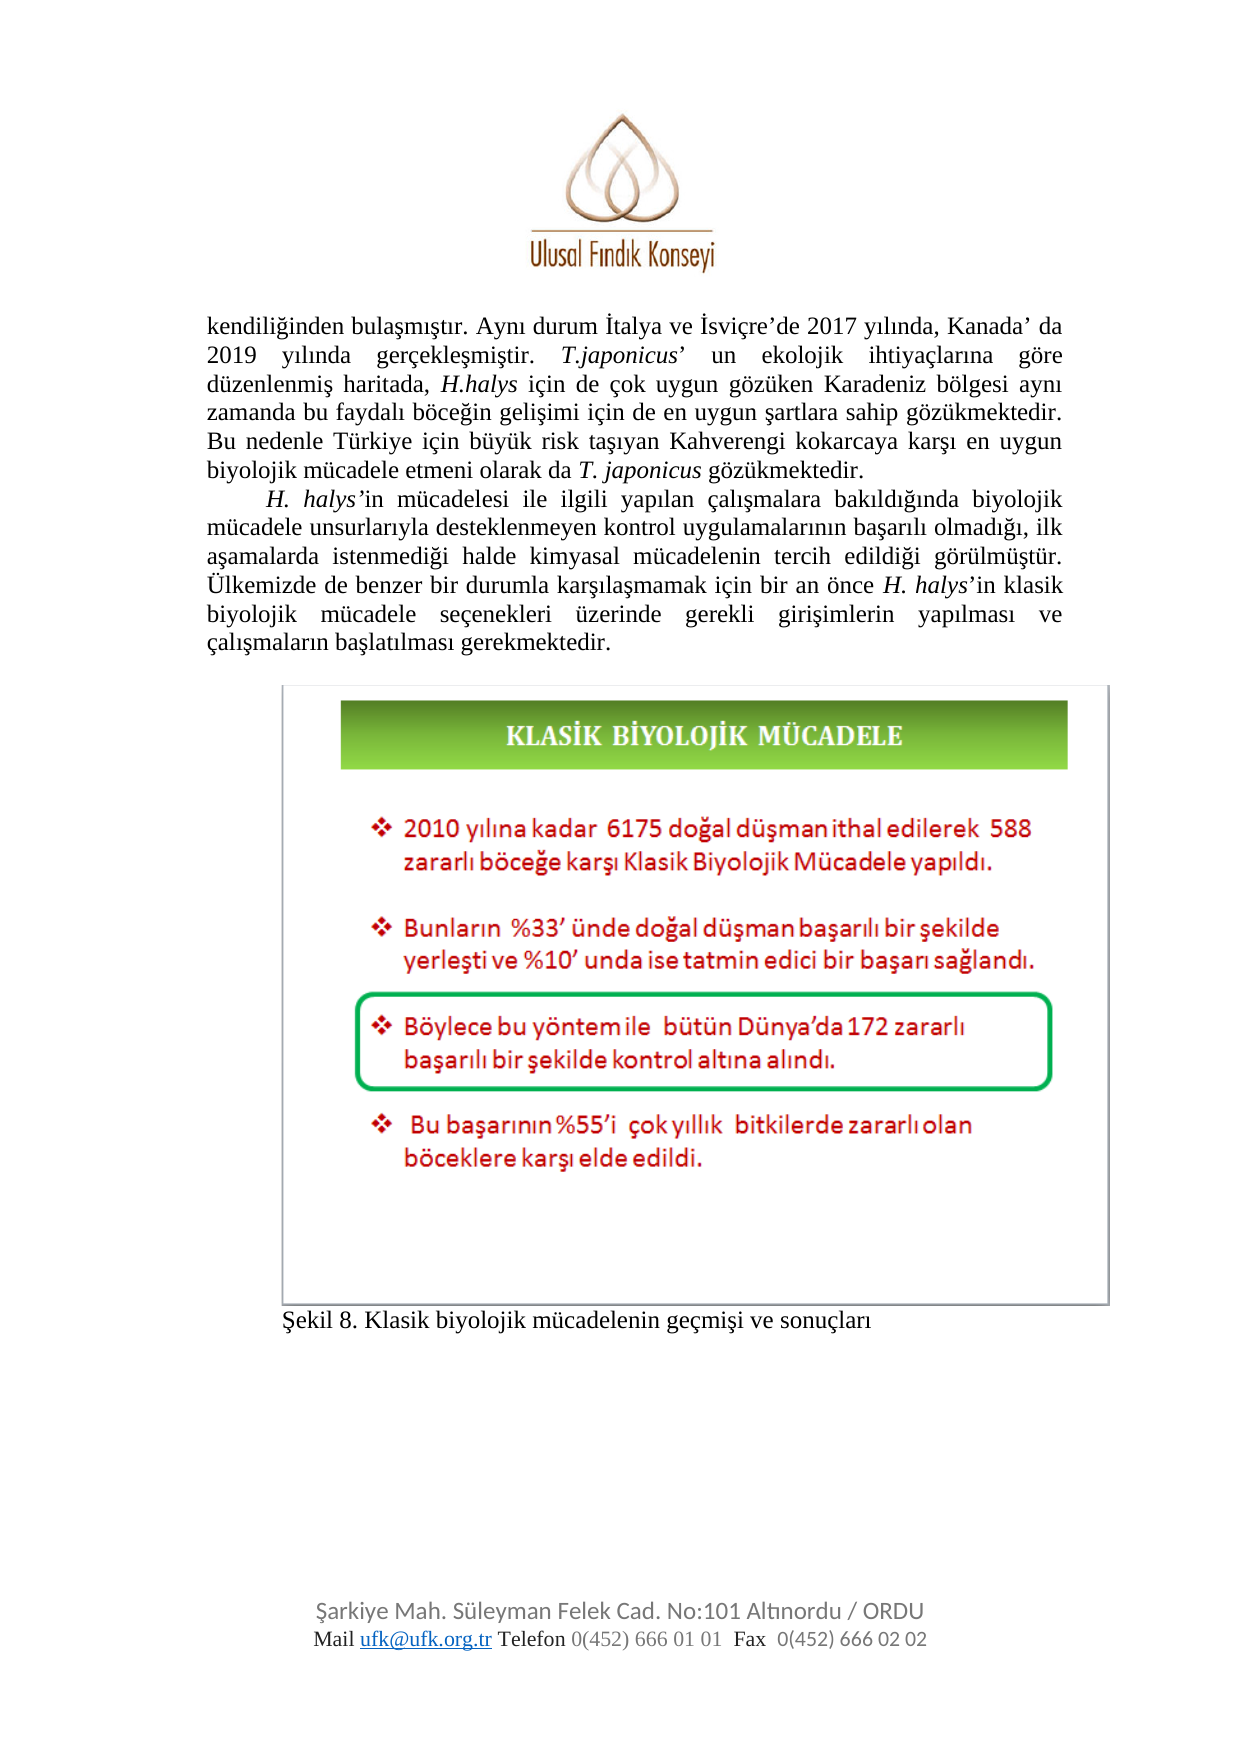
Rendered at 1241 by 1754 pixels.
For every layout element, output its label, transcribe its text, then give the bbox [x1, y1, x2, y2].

text H. halys’in mücadelesi ile ilgili yapılan çalışmalara bakıldığında biyolojik mücadele unsurlarıyla desteklenmeyen kontrol uygulamalarının başarılı olmadığı, ilk aşamalarda istenmediği halde kimyasal mücadelenin tercih edildiği görülmüştür. Ülkemizde de benzer bir durumla karşılaşmamak için bir an önce H. halys’in klasik biyolojik mücadele seçenekleri üzerinde gerekli girişimlerin yapılması ve çalışmaların başlatılması gerekmektedir. [207, 484, 1063, 656]
text Şekil 8. Klasik biyolojik mücadelenin geçmişi ve sonuçları [207, 1305, 1063, 1334]
picture [281, 685, 1110, 1306]
picture [480, 73, 760, 312]
